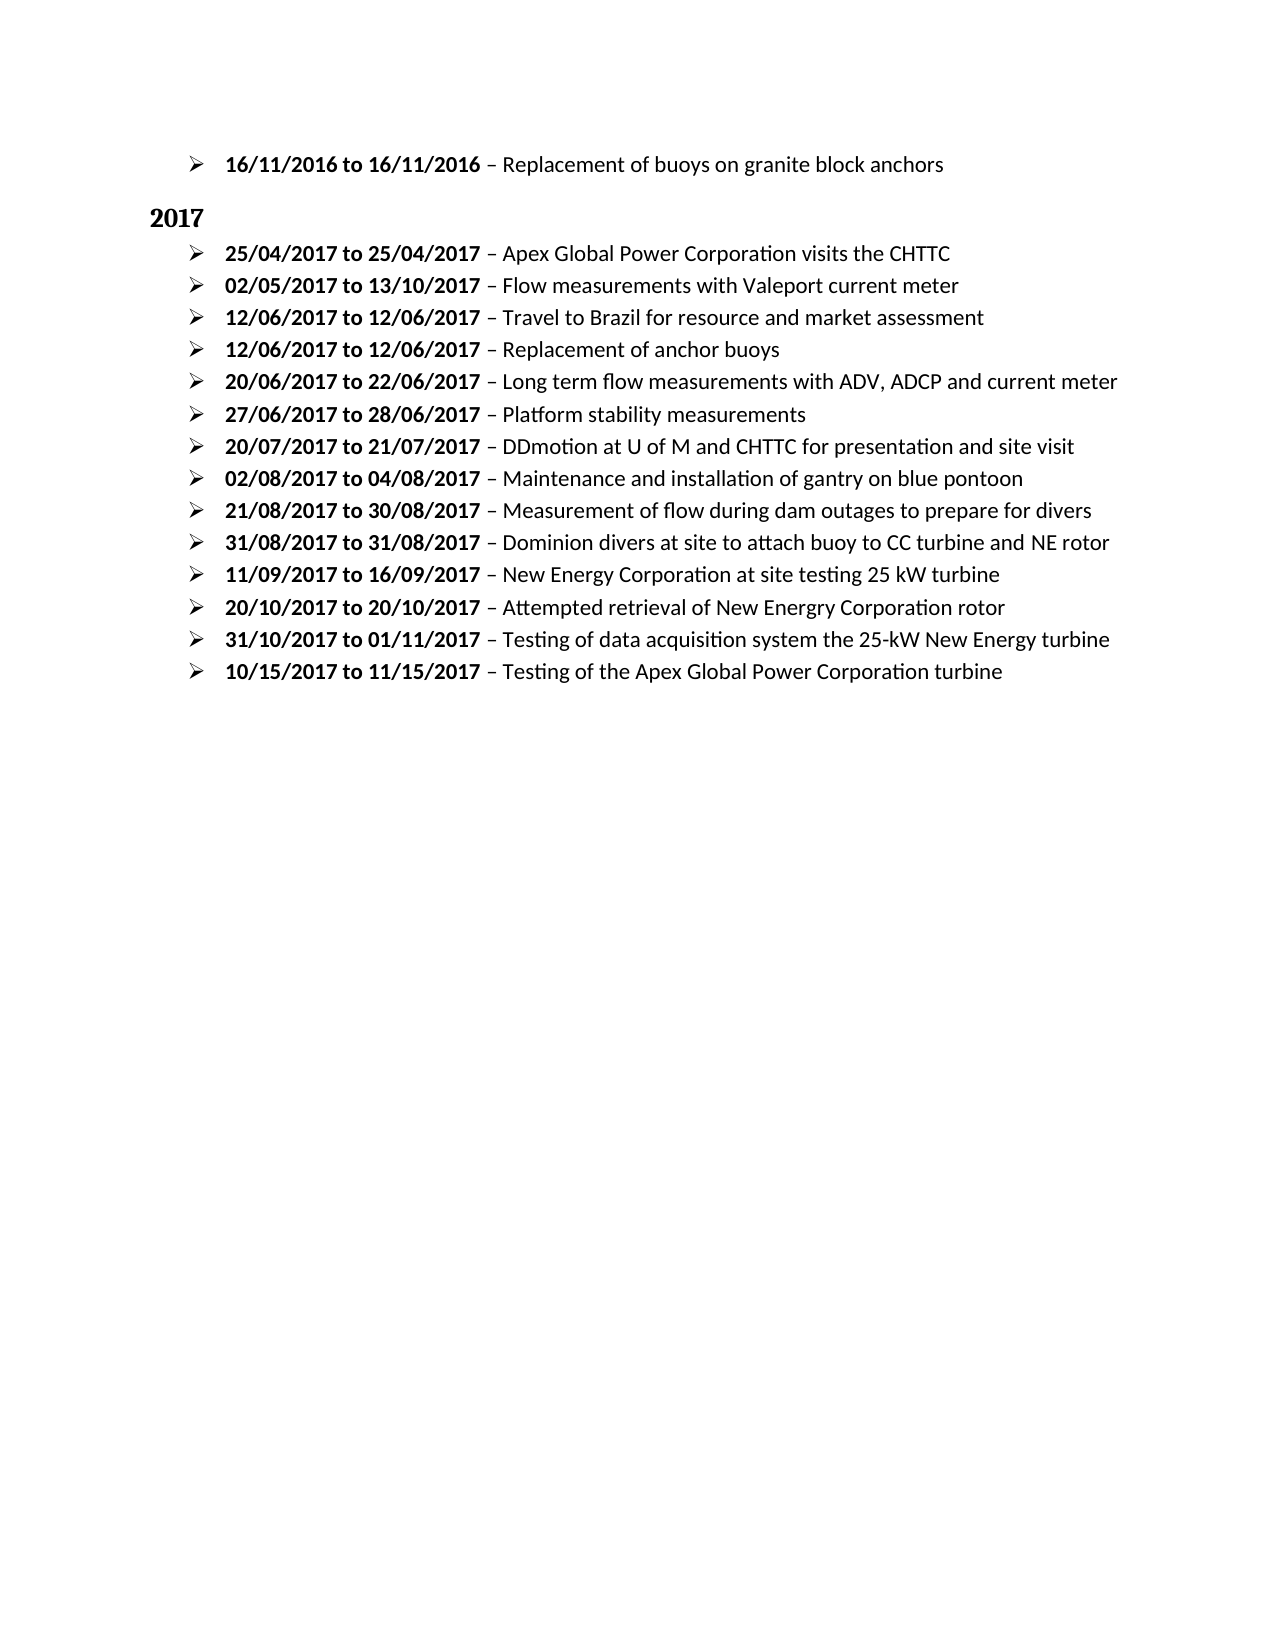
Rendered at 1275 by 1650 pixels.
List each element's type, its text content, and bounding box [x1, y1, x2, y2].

list 16/11/2016 to 16/11/2016 – Replacement of buoys on granite block anchors [187, 150, 1125, 178]
list 21/08/2017 to 30/08/2017 – Measurement of flow during dam outages to prepare for divers [187, 496, 1125, 524]
list 10/15/2017 to 11/15/2017 – Testing of the Apex Global Power Corporation turbine [187, 657, 1125, 685]
list 31/08/2017 to 31/08/2017 – Dominion divers at site to attach buoy to CC turbine and NE rotor [187, 528, 1125, 556]
list 11/09/2017 to 16/09/2017 – New Energy Corporation at site testing 25 kW turbine [187, 561, 1125, 589]
list 20/07/2017 to 21/07/2017 – DDmotion at U of M and CHTTC for presentation and site visit [187, 432, 1125, 460]
list 31/10/2017 to 01/11/2017 – Testing of data acquisition system the 25-kW New Energy turbine [187, 625, 1125, 653]
list 12/06/2017 to 12/06/2017 – Replacement of anchor buoys [187, 335, 1125, 363]
list 20/06/2017 to 22/06/2017 – Long term flow measurements with ADV, ADCP and current meter [187, 367, 1125, 396]
list 02/08/2017 to 04/08/2017 – Maintenance and installation of gantry on blue pontoon [187, 464, 1125, 492]
list 27/06/2017 to 28/06/2017 – Platform stability measurements [187, 400, 1125, 428]
subtitle 2017 [150, 203, 1125, 234]
list 25/04/2017 to 25/04/2017 – Apex Global Power Corporation visits the CHTTC [187, 239, 1125, 267]
list 20/10/2017 to 20/10/2017 – Attempted retrieval of New Energry Corporation rotor [187, 593, 1125, 621]
list 12/06/2017 to 12/06/2017 – Travel to Brazil for resource and market assessment [187, 303, 1125, 331]
list 02/05/2017 to 13/10/2017 – Flow measurements with Valeport current meter [187, 271, 1125, 299]
